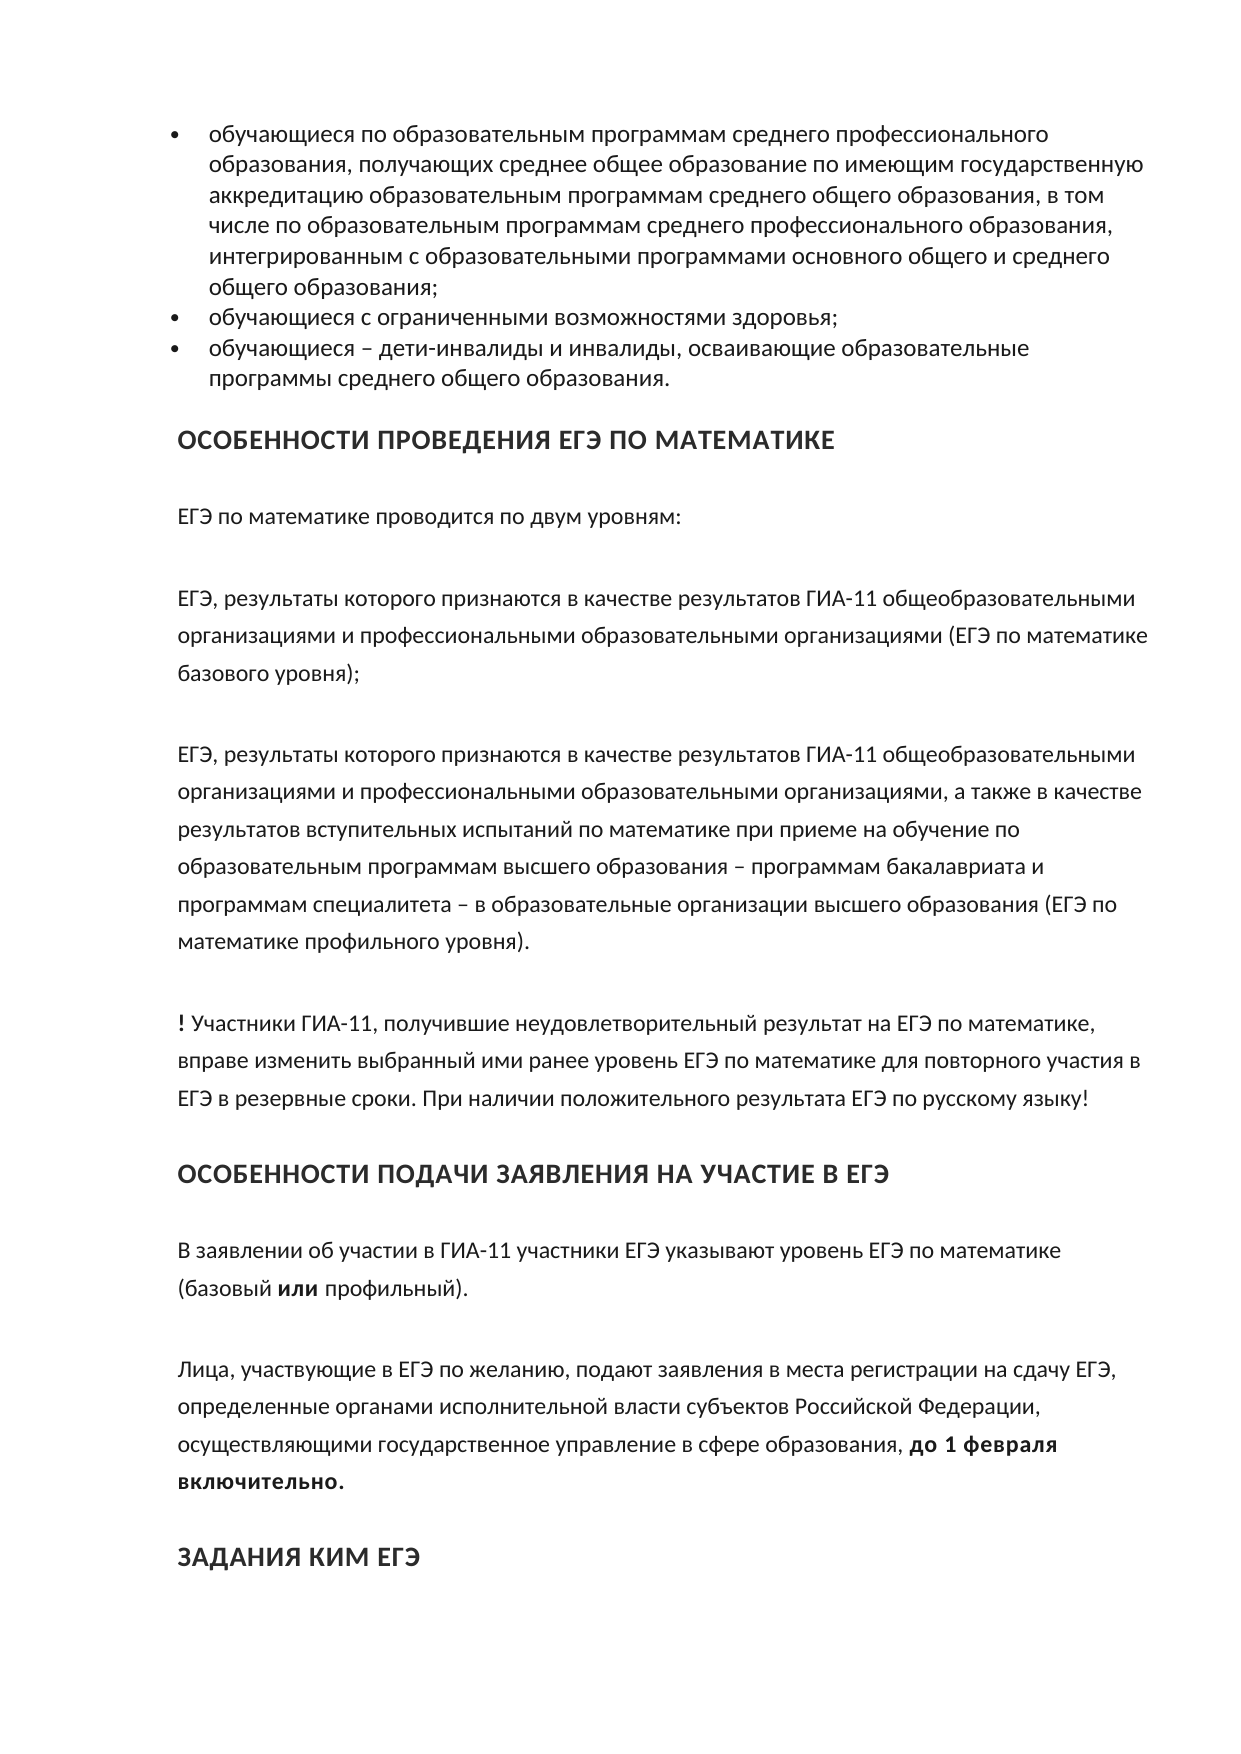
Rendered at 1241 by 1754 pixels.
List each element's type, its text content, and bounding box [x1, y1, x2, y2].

text В заявлении об участии в ГИА-11 участники ЕГЭ указывают уровень ЕГЭ по математике (базовый или профильный). [177, 1227, 1152, 1302]
text Лица, участвующие в ЕГЭ по желанию, подают заявления в места регистрации на сдачу ЕГЭ, определенные органами исполнительной власти субъектов Российской Федерации, осуществляющими государственное управление в сфере образования, до 1 февраля включительно. [177, 1346, 1152, 1496]
list обучающиеся с ограниченными возможностями здоровья; [171, 301, 1152, 332]
text ОСОБЕННОСТИ ПОДАЧИ ЗАЯВЛЕНИЯ НА УЧАСТИЕ В ЕГЭ [177, 1156, 1152, 1190]
text ОСОБЕННОСТИ ПРОВЕДЕНИЯ ЕГЭ ПО МАТЕМАТИКЕ [177, 422, 1152, 456]
list обучающиеся по образовательным программам среднего профессионального образования, получающих среднее общее образование по имеющим государственную аккредитацию образовательным программам среднего общего образования, в том числе по образовательным программам среднего профессионального образования, интегрированным с образовательными программами основного общего и среднего общего образования; [171, 118, 1152, 301]
list обучающиеся – дети-инвалиды и инвалиды, осваивающие образовательные программы среднего общего образования. [171, 332, 1152, 393]
text ЕГЭ, результаты которого признаются в качестве результатов ГИА-11 общеобразовательными организациями и профессиональными образовательными организациями, а также в качестве результатов вступительных испытаний по математике при приеме на обучение по образовательным программам высшего образования – программам бакалавриата и программам специалитета – в образовательные организации высшего образования (ЕГЭ по математике профильного уровня). [177, 731, 1152, 956]
text ! Участники ГИА-11, получившие неудовлетворительный результат на ЕГЭ по математике, вправе изменить выбранный ими ранее уровень ЕГЭ по математике для повторного участия в ЕГЭ в резервные сроки. При наличии положительного результата ЕГЭ по русскому языку! [177, 999, 1152, 1112]
text ЕГЭ, результаты которого признаются в качестве результатов ГИА-11 общеобразовательными организациями и профессиональными образовательными организациями (ЕГЭ по математике базового уровня); [177, 574, 1152, 687]
text ЗАДАНИЯ КИМ ЕГЭ [177, 1539, 1152, 1574]
text ЕГЭ по математике проводится по двум уровням: [177, 493, 1152, 531]
